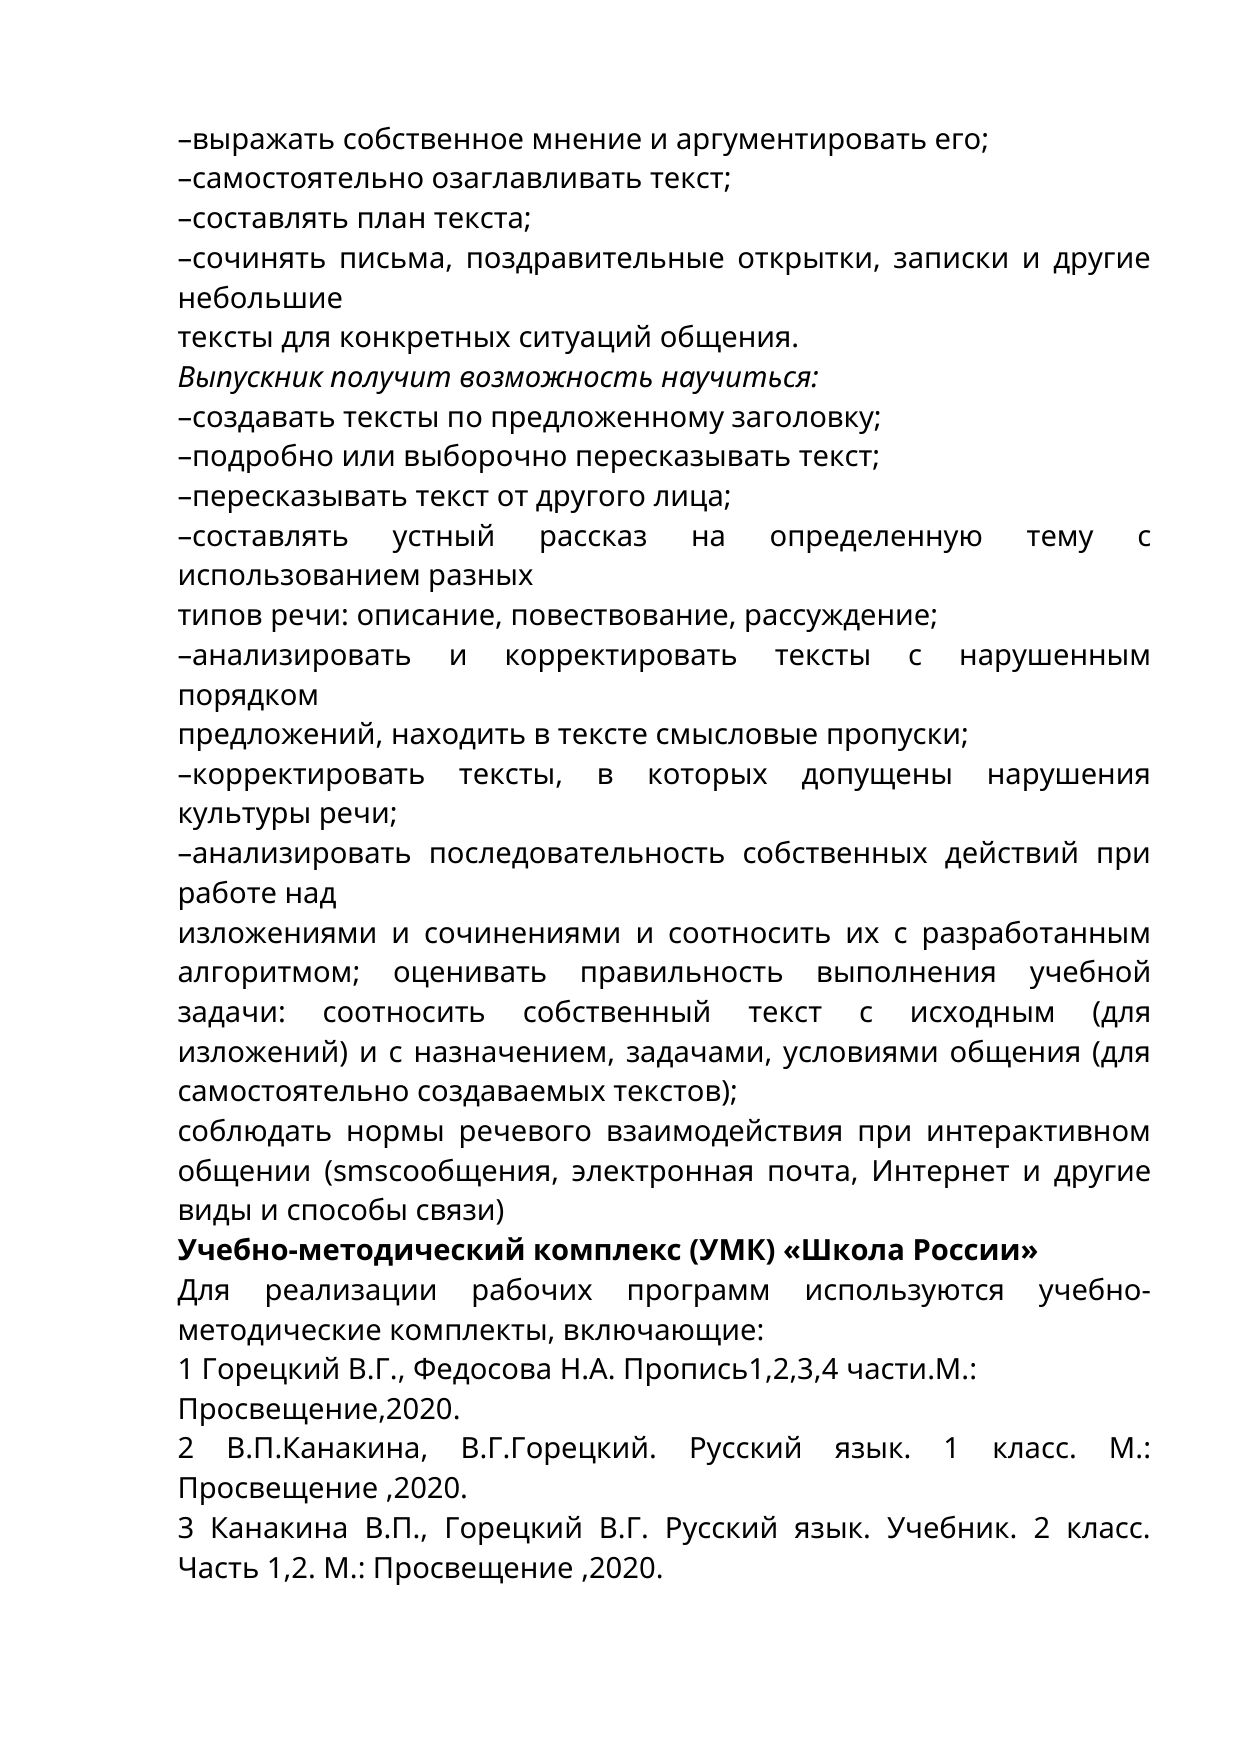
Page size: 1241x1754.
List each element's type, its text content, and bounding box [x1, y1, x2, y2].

text типов речи: описание, повествование, рассуждение; [177, 594, 1152, 634]
text Выпускник получит возможность научиться: [177, 356, 1152, 396]
text Учебно-методический комплекс (УМК) «Школа России» [177, 1229, 1152, 1269]
text соблюдать нормы речевого взаимодействия при интерактивном общении (smsсообщения, электронная почта, Интернет и другие виды и способы связи) [177, 1110, 1152, 1229]
text –самостоятельно озаглавливать текст; [177, 158, 1152, 197]
text –выражать собственное мнение и аргументировать его; [177, 118, 1152, 158]
text –подробно или выборочно пересказывать текст; [177, 436, 1152, 475]
text изложениями и сочинениями и соотносить их с разработанным алгоритмом; оценивать правильность выполнения учебной задачи: соотносить собственный текст с исходным (для изложений) и с назначением, задачами, условиями общения (для самостоятельно создаваемых текстов); [177, 912, 1152, 1110]
text –пересказывать текст от другого лица; [177, 475, 1152, 515]
text предложений, находить в тексте смысловые пропуски; [177, 713, 1152, 753]
text –анализировать и корректировать тексты с нарушенным порядком [177, 634, 1152, 713]
text –создавать тексты по предложенному заголовку; [177, 396, 1152, 436]
text –корректировать тексты, в которых допущены нарушения культуры речи; [177, 753, 1152, 832]
text –составлять план текста; [177, 197, 1152, 237]
text тексты для конкретных ситуаций общения. [177, 317, 1152, 356]
text –составлять устный рассказ на определенную тему с использованием разных [177, 515, 1152, 594]
text 1 Горецкий В.Г., Федосова Н.А. Пропись1,2,3,4 части.М.: Просвещение,2020. [177, 1348, 1152, 1428]
text 3 Канакина В.П., Горецкий В.Г. Русский язык. Учебник. 2 класс. Часть 1,2. М.: Просвещение ,2020. [177, 1507, 1152, 1587]
text –сочинять письма, поздравительные открытки, записки и другие небольшие [177, 237, 1152, 317]
text 2 В.П.Канакина, В.Г.Горецкий. Русский язык. 1 класс. М.: Просвещение ,2020. [177, 1428, 1152, 1507]
text –анализировать последовательность собственных действий при работе над [177, 832, 1152, 912]
text Для реализации рабочих программ используются учебно-методические комплекты, включающие: [177, 1269, 1152, 1348]
